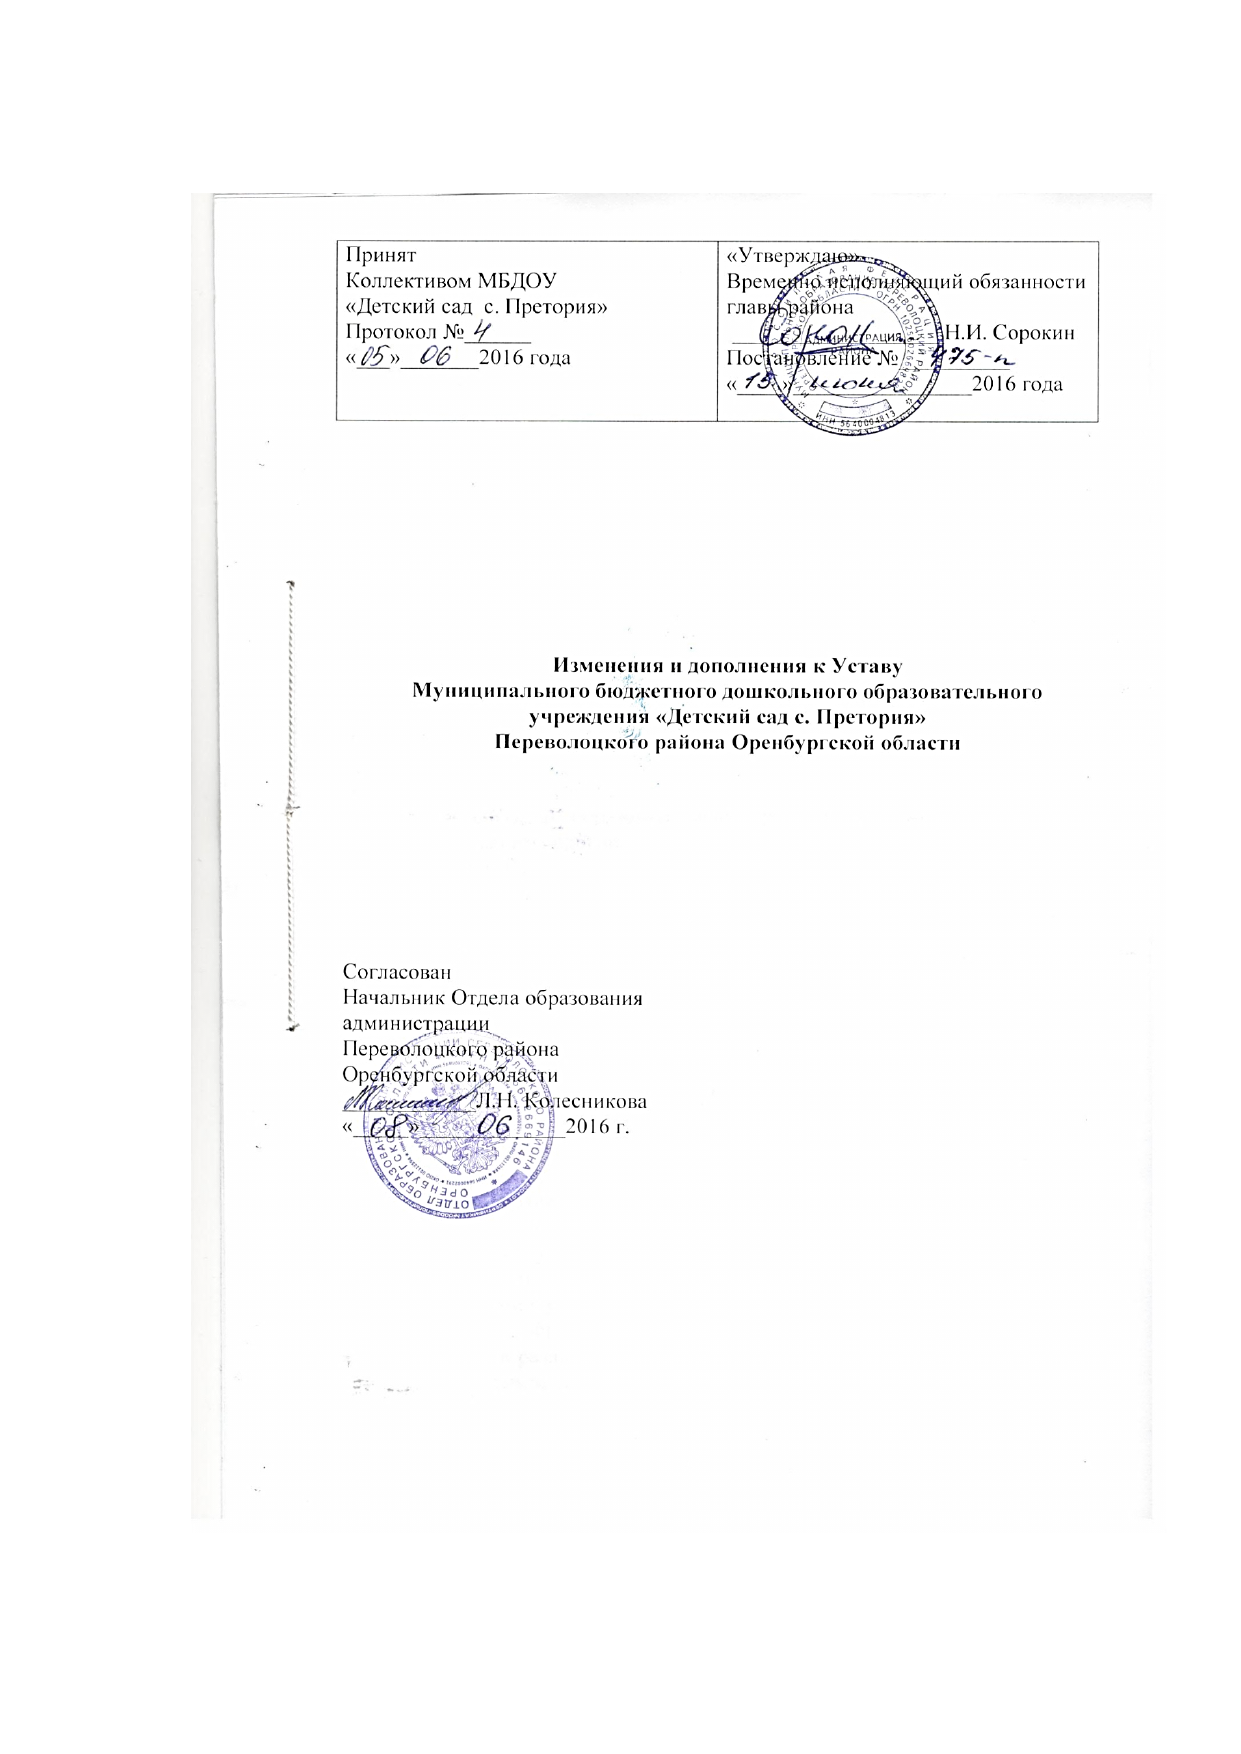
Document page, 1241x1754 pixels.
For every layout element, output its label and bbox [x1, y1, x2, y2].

picture [191, 193, 1167, 1533]
